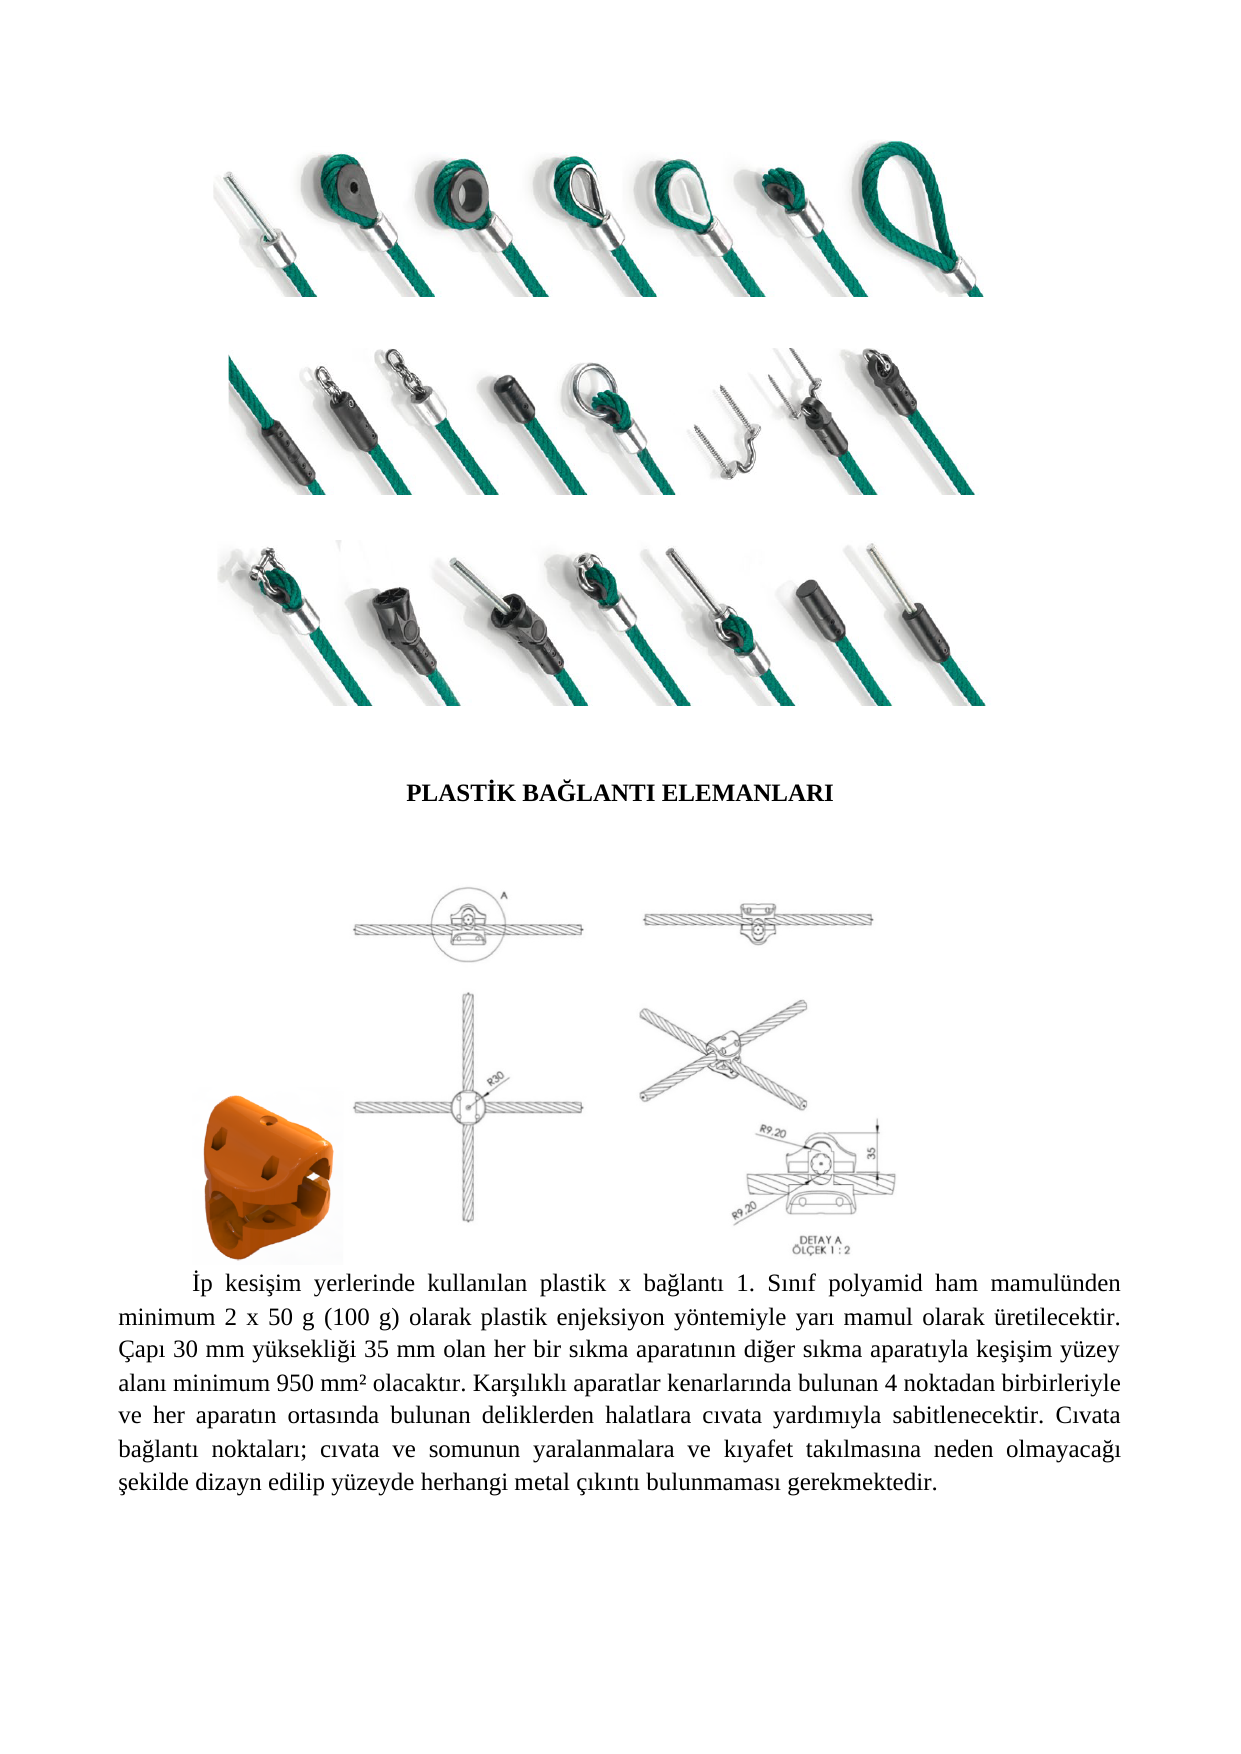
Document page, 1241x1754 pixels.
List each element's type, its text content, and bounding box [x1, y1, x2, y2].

picture [228, 348, 980, 495]
picture [191, 877, 901, 1265]
picture [217, 540, 992, 706]
text PLASTİK BAĞLANTI ELEMANLARI [118, 778, 1122, 807]
text İp kesişim yerlerinde kullanılan plastik x bağlantı 1. Sınıf polyamid ham mamulünden minimum 2 x 50 g (100 g) olarak plastik enjeksiyon yöntemiyle yarı mamul olarak üretilecektir. Çapı 30 mm yüksekliği 35 mm olan her bir sıkma aparatının diğer sıkma aparatıyla keşişim yüzey alanı minimum 950 mm² olacaktır. Karşılıklı aparatlar kenarlarında bulunan 4 noktadan birbirleriyle ve her aparatın ortasında bulunan deliklerden halatlara cıvata yardımıyla sabitlenecektir. Cıvata bağlantı noktaları; cıvata ve somunun yaralanmalara ve kıyafet takılmasına neden olmayacağı şekilde dizayn edilip yüzeyde herhangi metal çıkıntı bulunmaması gerekmektedir. [118, 1268, 1122, 1495]
picture [213, 139, 995, 297]
